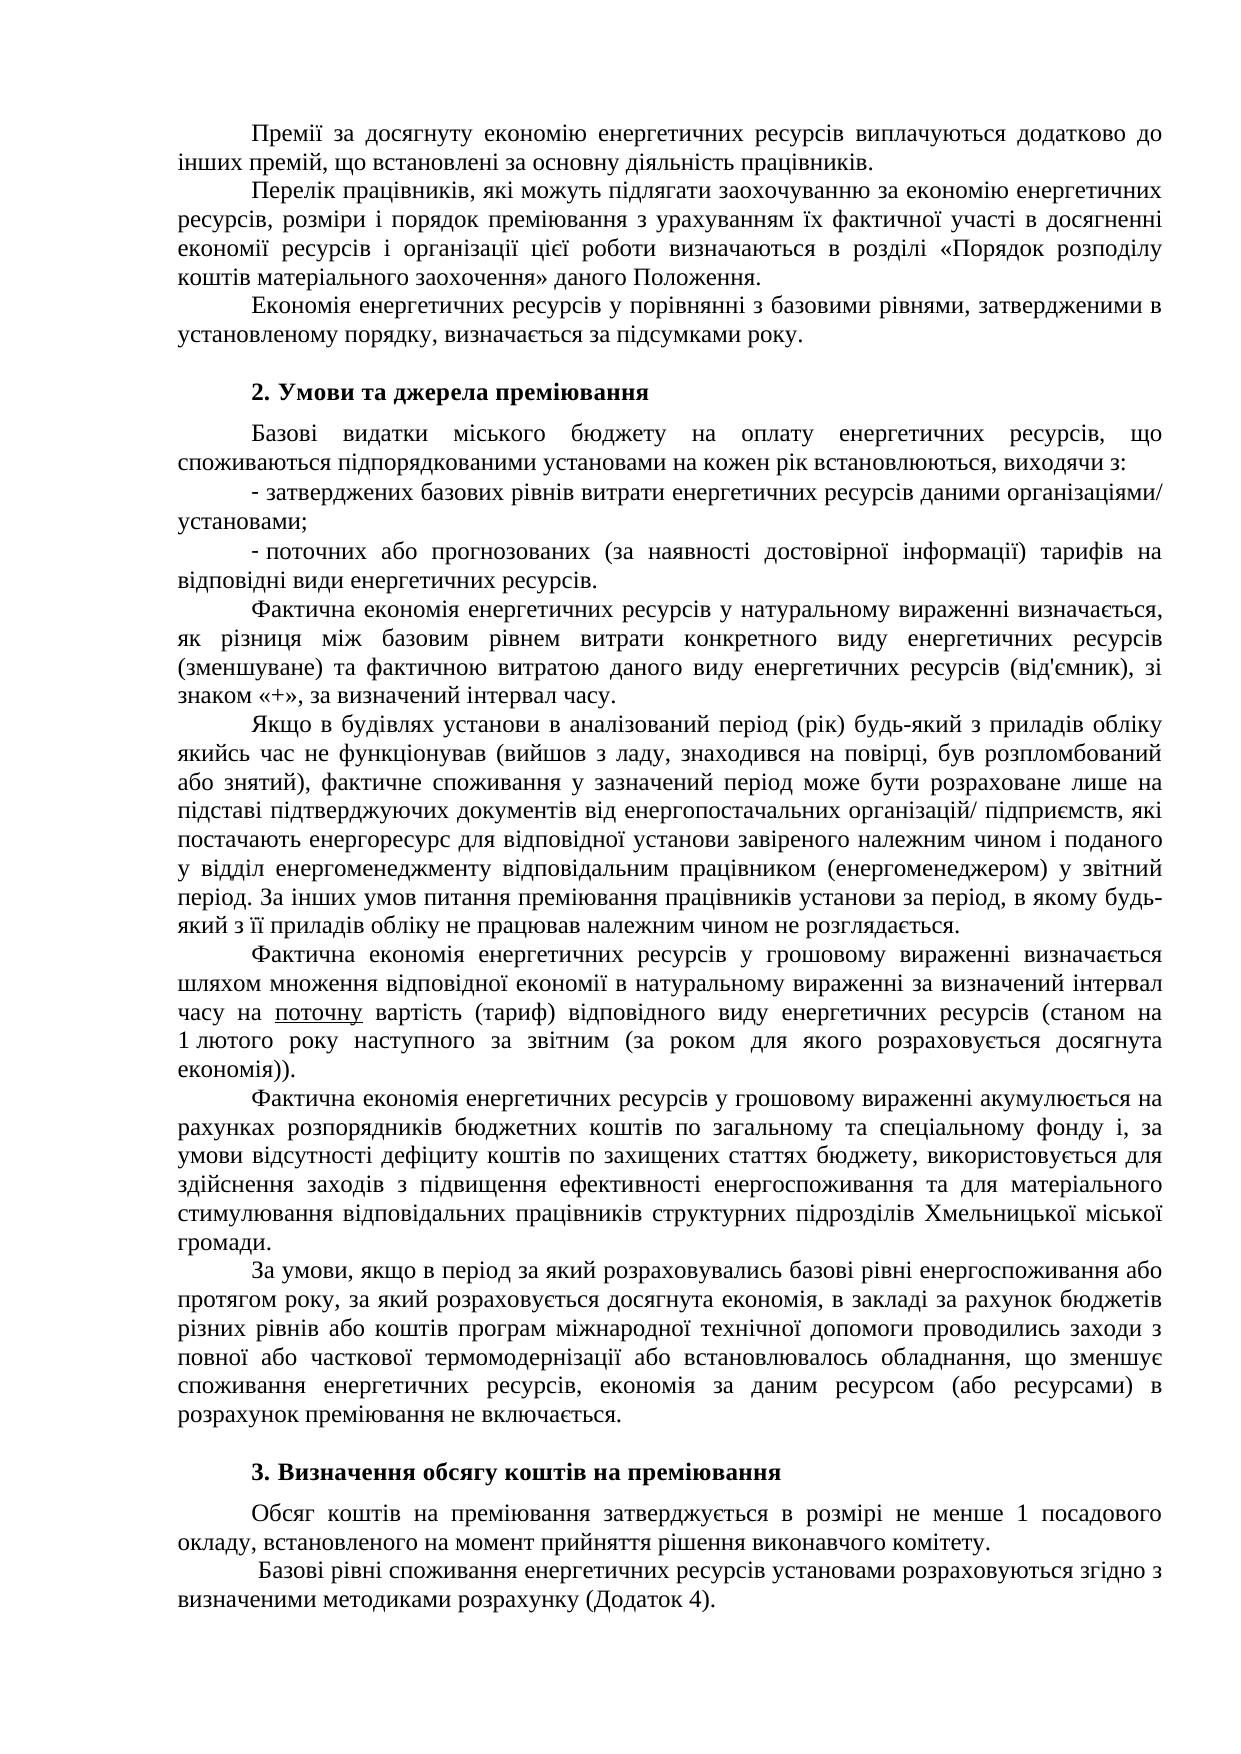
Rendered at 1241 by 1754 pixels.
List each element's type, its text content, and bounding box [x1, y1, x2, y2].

list Визначення обсягу коштів на преміювання [177, 1457, 1163, 1485]
list затверджених базових рівнів витрати енергетичних ресурсів даними організаціями/ установами; [177, 476, 1163, 535]
text Фактична економія енергетичних ресурсів у натуральному вираженні визначається, як різниця між базовим рівнем витрати конкретного виду енергетичних ресурсів (зменшуване) та фактичною витратою даного виду енергетичних ресурсів (від'ємник), зі знаком «+», за визначений інтервал часу. [177, 594, 1163, 709]
text Премії за досягнуту економію енергетичних ресурсів виплачуються додатково до інших премій, що встановлені за основну діяльність працівників. [177, 118, 1163, 176]
text Фактична економія енергетичних ресурсів у грошовому вираженні акумулюється на рахунках розпорядників бюджетних коштів по загальному та спеціальному фонду і, за умови відсутності дефіциту коштів по захищених статтях бюджету, використовується для здійснення заходів з підвищення ефективності енергоспоживання та для матеріального стимулювання відповідальних працівників структурних підрозділів Хмельницької міської громади. [177, 1083, 1163, 1255]
list Умови та джерела преміювання [177, 377, 1163, 406]
list поточних або прогнозованих (за наявності достовірної інформації) тарифів на відповідні види енергетичних ресурсів. [177, 535, 1163, 594]
text Якщо в будівлях установи в аналізований період (рік) будь-який з приладів обліку якийсь час не функціонував (вийшов з ладу, знаходився на повірці, був розпломбований або знятий), фактичне споживання у зазначений період може бути розраховане лише на підставі підтверджуючих документів від енергопостачальних організацій/ підприємств, які постачають енергоресурс для відповідної установи завіреного належним чином і поданого у відділ енергоменеджменту відповідальним працівником (енергоменеджером) у звітний період. За інших умов питання преміювання працівників установи за період, в якому будь-який з її приладів обліку не працював належним чином не розглядається. [177, 709, 1163, 939]
text Базові рівні споживання енергетичних ресурсів установами розраховуються згідно з визначеними методиками розрахунку (Додаток 4). [177, 1555, 1163, 1613]
text Економія енергетичних ресурсів у порівнянні з базовими рівнями, затвердженими в установленому порядку, визначається за підсумками року. [177, 291, 1163, 348]
text За умови, якщо в період за який розраховувались базові рівні енергоспоживання або протягом року, за який розраховується досягнута економія, в закладі за рахунок бюджетів різних рівнів або коштів програм міжнародної технічної допомоги проводились заходи з повної або часткової термомодернізації або встановлювалось обладнання, що зменшує споживання енергетичних ресурсів, економія за даним ресурсом (або ресурсами) в розрахунок преміювання не включається. [177, 1255, 1163, 1428]
text Фактична економія енергетичних ресурсів у грошовому вираженні визначається шляхом множення відповідної економії в натуральному вираженні за визначений інтервал часу на поточну вартість (тариф) відповідного виду енергетичних ресурсів (станом на 1 лютого року наступного за звітним (за роком для якого розраховується досягнута економія)). [177, 939, 1163, 1083]
text Базові видатки міського бюджету на оплату енергетичних ресурсів, що споживаються підпорядкованими установами на кожен рік встановлюються, виходячи з: [177, 418, 1163, 476]
text Перелік працівників, які можуть підлягати заохочуванню за економію енергетичних ресурсів, розміри і порядок преміювання з урахуванням їх фактичної участі в досягненні економії ресурсів і організації цієї роботи визначаються в розділі «Порядок розподілу коштів матеріального заохочення» даного Положення. [177, 176, 1163, 291]
text Обсяг коштів на преміювання затверджується в розмірі не менше 1 посадового окладу, встановленого на момент прийняття рішення виконавчого комітету. [177, 1498, 1163, 1555]
